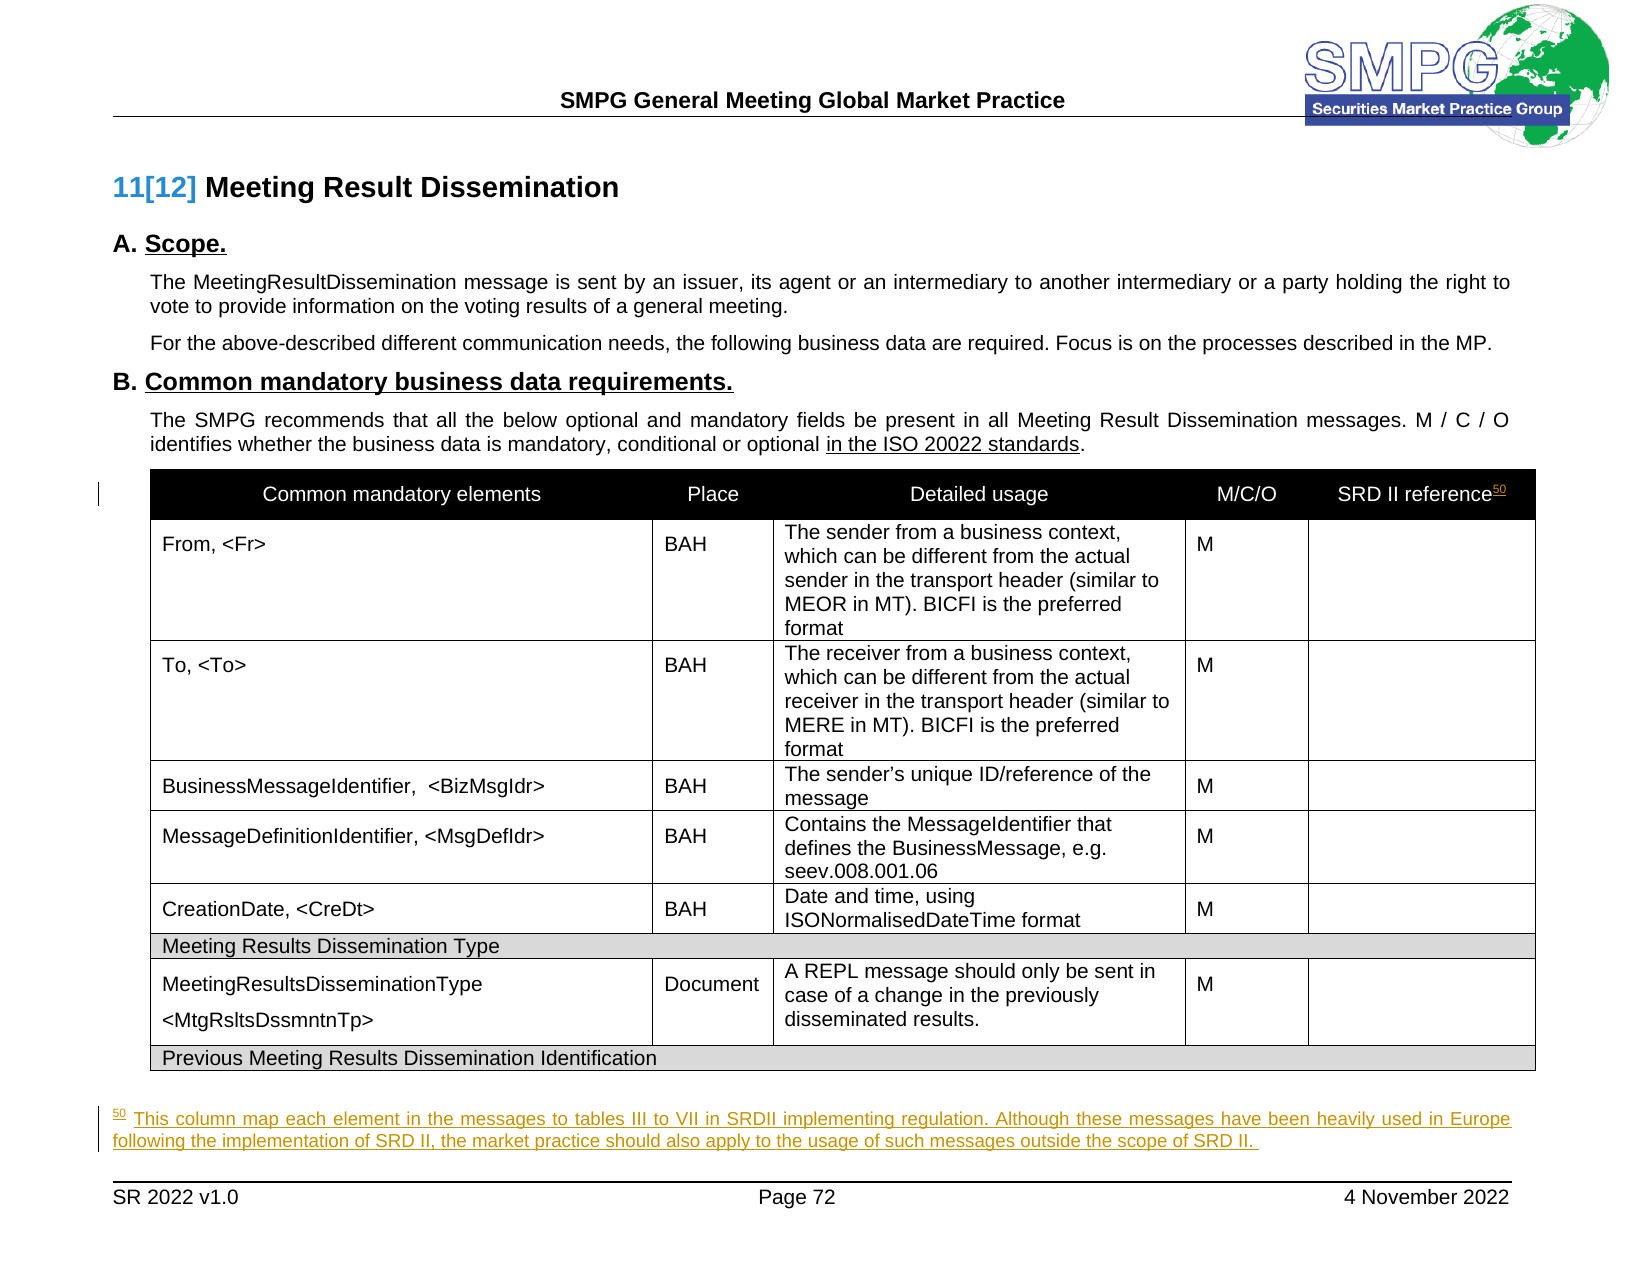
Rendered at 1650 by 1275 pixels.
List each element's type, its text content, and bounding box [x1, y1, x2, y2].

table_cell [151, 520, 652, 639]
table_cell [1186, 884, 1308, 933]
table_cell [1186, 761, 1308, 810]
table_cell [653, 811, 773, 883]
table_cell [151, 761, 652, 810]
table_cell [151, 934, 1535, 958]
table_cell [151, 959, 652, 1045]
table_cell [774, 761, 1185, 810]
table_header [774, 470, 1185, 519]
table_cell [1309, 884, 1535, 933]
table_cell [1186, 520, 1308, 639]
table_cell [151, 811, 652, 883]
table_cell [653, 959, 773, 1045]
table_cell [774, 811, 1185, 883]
subtitle Scope. [112, 229, 1512, 258]
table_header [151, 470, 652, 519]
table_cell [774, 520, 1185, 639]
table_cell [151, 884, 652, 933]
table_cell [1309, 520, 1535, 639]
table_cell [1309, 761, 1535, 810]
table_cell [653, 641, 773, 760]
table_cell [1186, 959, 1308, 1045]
text The SMPG recommends that all the below optional and mandatory fields be present in all Meeting Result Dissemination messages. M / C / O identifies whether the business data is mandatory, conditional or optional in the ISO 20022 standards. [150, 408, 1512, 456]
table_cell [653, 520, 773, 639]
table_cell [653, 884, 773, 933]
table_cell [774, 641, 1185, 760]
picture [1304, 4, 1610, 148]
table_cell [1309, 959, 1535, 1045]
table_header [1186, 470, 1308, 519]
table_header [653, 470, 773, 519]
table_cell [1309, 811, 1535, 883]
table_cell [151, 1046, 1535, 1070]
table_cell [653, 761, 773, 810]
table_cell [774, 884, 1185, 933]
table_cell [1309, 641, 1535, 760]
text For the above-described different communication needs, the following business data are required. Focus is on the processes described in the MP. [150, 331, 1512, 354]
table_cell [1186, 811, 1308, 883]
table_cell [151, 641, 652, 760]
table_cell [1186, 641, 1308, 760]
subtitle Meeting Result Dissemination [112, 170, 1512, 204]
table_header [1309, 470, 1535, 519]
text The MeetingResultDissemination message is sent by an issuer, its agent or an intermediary to another intermediary or a party holding the right to vote to provide information on the voting results of a general meeting. [150, 270, 1512, 318]
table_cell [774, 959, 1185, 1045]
subtitle Common mandatory business data requirements. [112, 367, 1512, 396]
